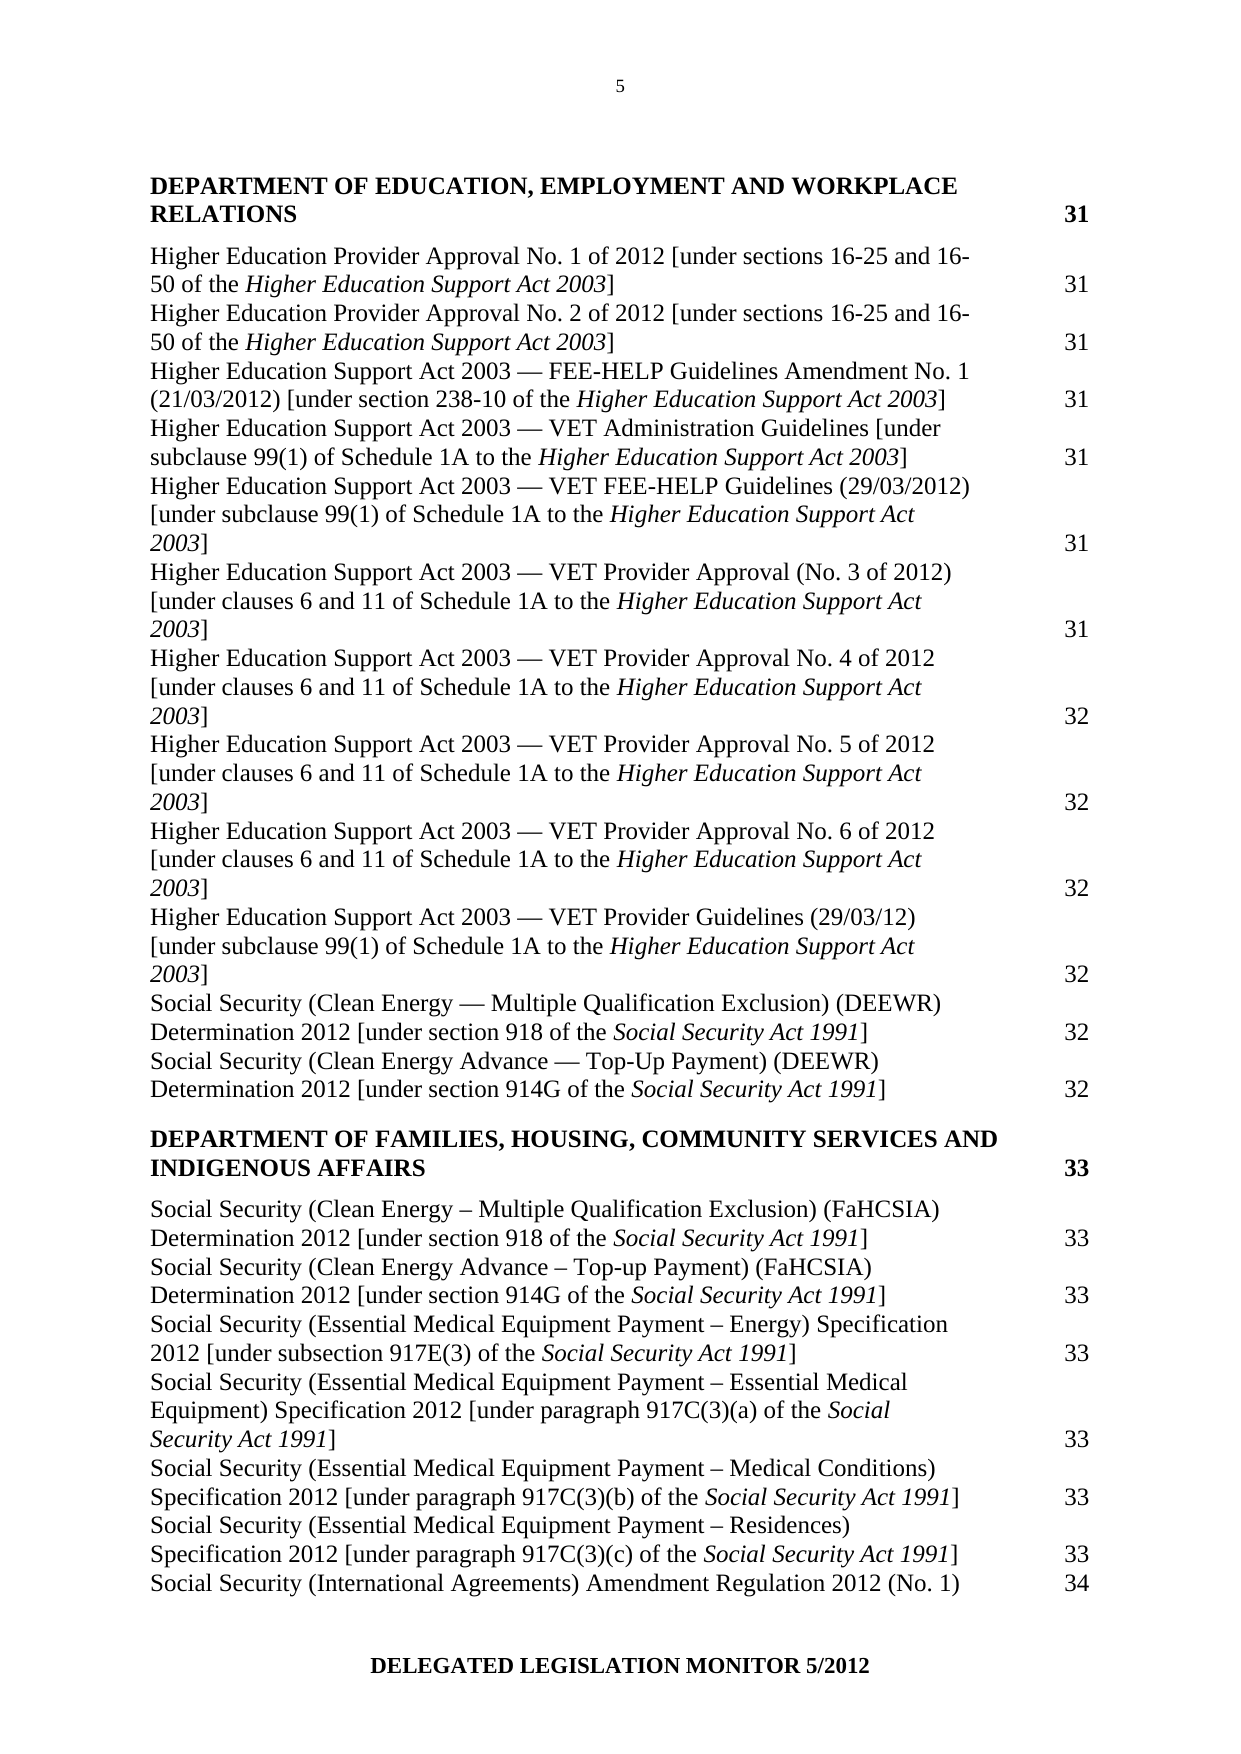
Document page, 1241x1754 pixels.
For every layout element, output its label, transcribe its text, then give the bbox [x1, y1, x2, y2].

text Social Security (Clean Energy Advance – Top-up Payment) (FaHCSIA) Determination 2012 [under section 914G of the Social Security Act 1991] 33 [150, 1252, 972, 1309]
text Social Security (Clean Energy – Multiple Qualification Exclusion) (FaHCSIA) Determination 2012 [under section 918 of the Social Security Act 1991] 33 [150, 1194, 972, 1252]
text Higher Education Support Act 2003 — FEE-HELP Guidelines Amendment No. 1 (21/03/2012) [under section 238-10 of the Higher Education Support Act 2003] 31 [150, 356, 972, 413]
text Higher Education Provider Approval No. 2 of 2012 [under sections 16-25 and 16-50 of the Higher Education Support Act 2003] 31 [150, 298, 972, 356]
text Higher Education Support Act 2003 — VET FEE-HELP Guidelines (29/03/2012) [under subclause 99(1) of Schedule 1A to the Higher Education Support Act 2003] 31 [150, 471, 972, 557]
text Social Security (Clean Energy — Multiple Qualification Exclusion) (DEEWR) Determination 2012 [under section 918 of the Social Security Act 1991] 32 [150, 988, 972, 1046]
text Social Security (Clean Energy Advance — Top-Up Payment) (DEEWR) Determination 2012 [under section 914G of the Social Security Act 1991] 32 [150, 1046, 972, 1103]
text Social Security (Essential Medical Equipment Payment – Essential Medical Equipment) Specification 2012 [under paragraph 917C(3)(a) of the Social Security Act 1991] 33 [150, 1367, 972, 1453]
text Higher Education Support Act 2003 — VET Provider Guidelines (29/03/12) [under subclause 99(1) of Schedule 1A to the Higher Education Support Act 2003] 32 [150, 902, 972, 988]
text Department of Education, Employment and Workplace Relations 31 [150, 171, 1031, 228]
text Social Security (Essential Medical Equipment Payment – Energy) Specification 2012 [under subsection 917E(3) of the Social Security Act 1991] 33 [150, 1309, 972, 1367]
text Higher Education Support Act 2003 — VET Provider Approval (No. 3 of 2012) [under clauses 6 and 11 of Schedule 1A to the Higher Education Support Act 2003] 31 [150, 557, 972, 643]
text Social Security (Essential Medical Equipment Payment – Residences) Specification 2012 [under paragraph 917C(3)(c) of the Social Security Act 1991] 33 [150, 1510, 972, 1568]
text Higher Education Support Act 2003 — VET Provider Approval No. 5 of 2012 [under clauses 6 and 11 of Schedule 1A to the Higher Education Support Act 2003] 32 [150, 729, 972, 816]
text Higher Education Support Act 2003 — VET Provider Approval No. 6 of 2012 [under clauses 6 and 11 of Schedule 1A to the Higher Education Support Act 2003] 32 [150, 816, 972, 902]
text Higher Education Support Act 2003 — VET Provider Approval No. 4 of 2012 [under clauses 6 and 11 of Schedule 1A to the Higher Education Support Act 2003] 32 [150, 643, 972, 729]
text Higher Education Provider Approval No. 1 of 2012 [under sections 16-25 and 16-50 of the Higher Education Support Act 2003] 31 [150, 241, 972, 298]
text Social Security (International Agreements) Amendment Regulation 2012 (No. 1) 34 [150, 1568, 972, 1597]
text Social Security (Essential Medical Equipment Payment – Medical Conditions) Specification 2012 [under paragraph 917C(3)(b) of the Social Security Act 1991] 33 [150, 1453, 972, 1510]
text Higher Education Support Act 2003 — VET Administration Guidelines [under subclause 99(1) of Schedule 1A to the Higher Education Support Act 2003] 31 [150, 413, 972, 471]
text Department of Families, Housing, Community Services and Indigenous Affairs 33 [150, 1124, 1031, 1182]
